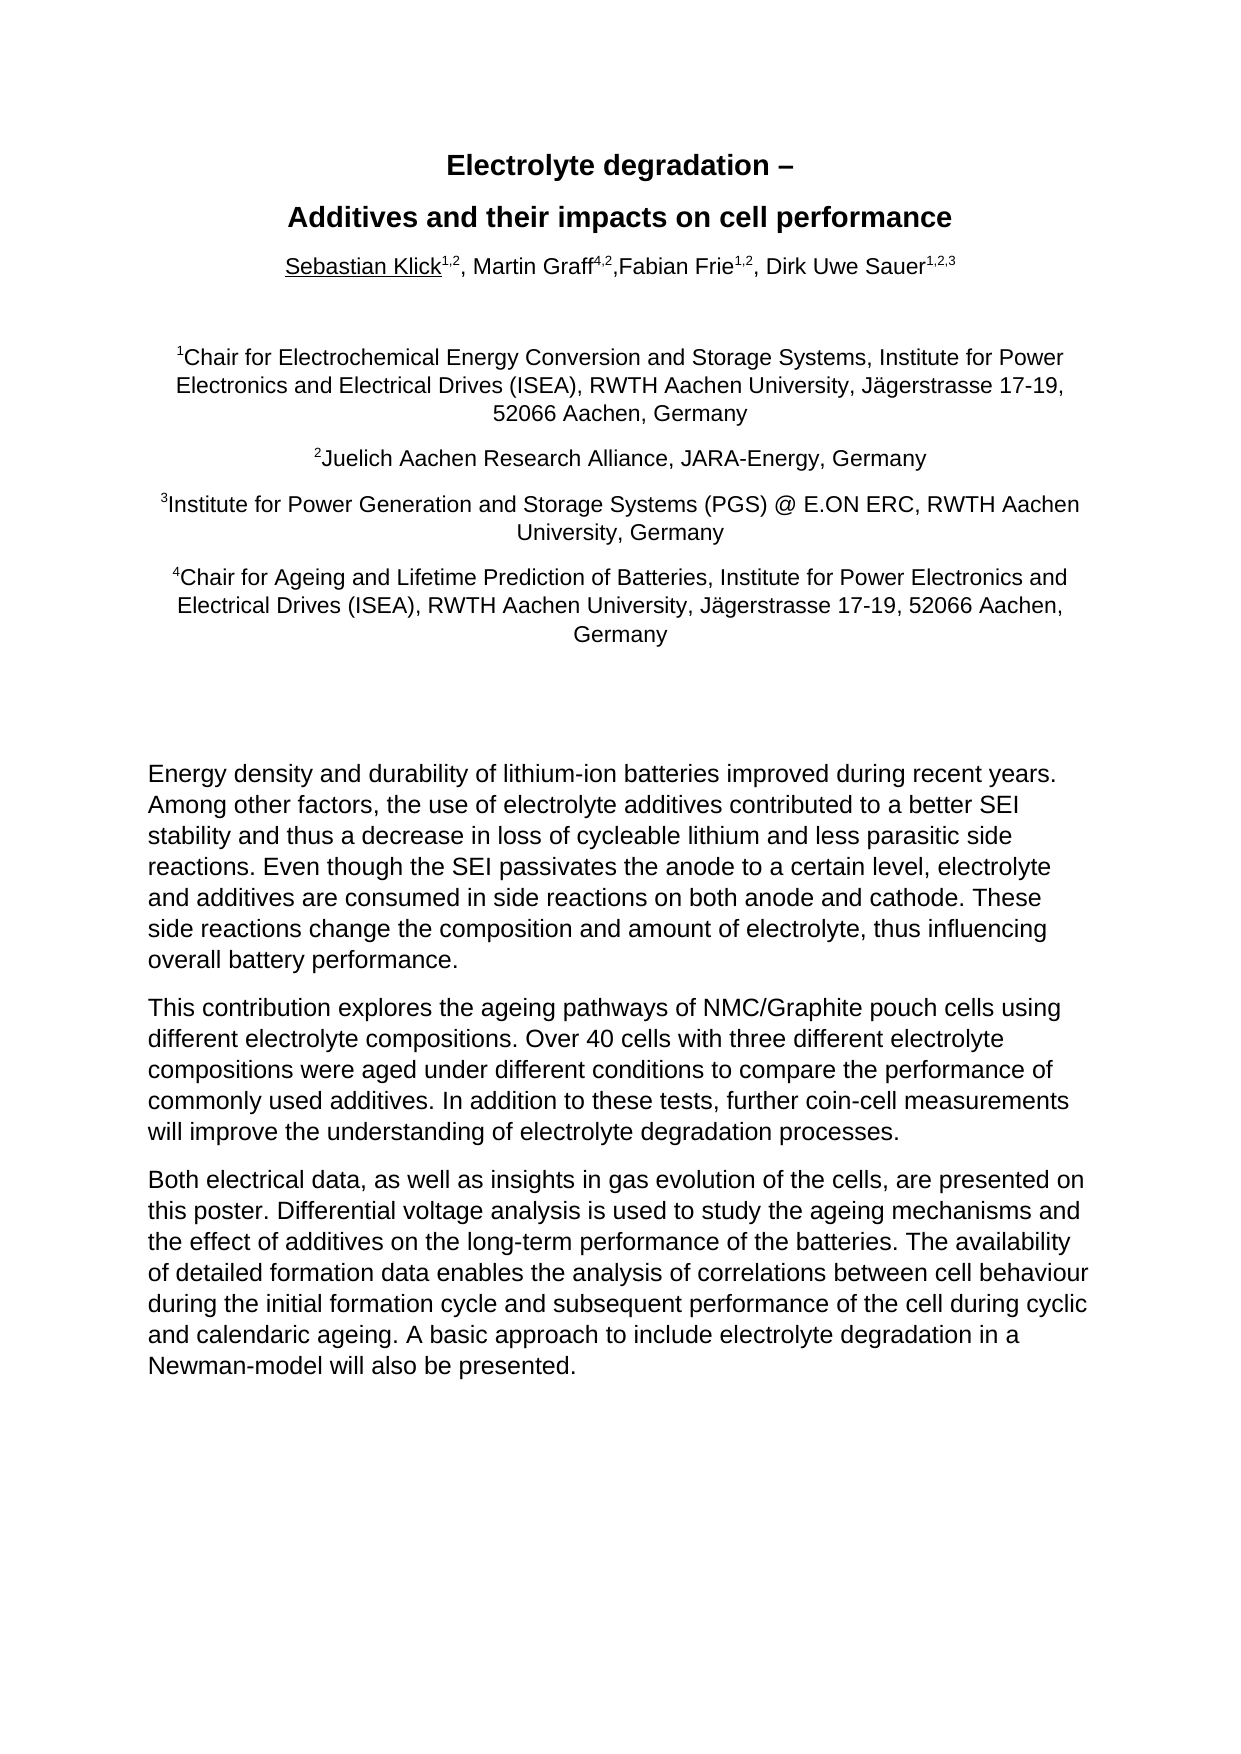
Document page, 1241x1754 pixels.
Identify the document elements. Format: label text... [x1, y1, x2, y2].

text Both electrical data, as well as insights in gas evolution of the cells, are presented on this poster. Differential voltage analysis is used to study the ageing mechanisms and the effect of additives on the long-term performance of the batteries. The availability of detailed formation data enables the analysis of correlations between cell behaviour during the initial formation cycle and subsequent performance of the cell during cyclic and calendaric ageing. A basic approach to include electrolyte degradation in a Newman-model will also be presented. [148, 1165, 1093, 1380]
text Energy density and durability of lithium-ion batteries improved during recent years. Among other factors, the use of electrolyte additives contributed to a better SEI stability and thus a decrease in loss of cycleable lithium and less parasitic side reactions. Even though the SEI passivates the anode to a certain level, electrolyte and additives are consumed in side reactions on both anode and cathode. These side reactions change the composition and amount of electrolyte, thus influencing overall battery performance. [148, 759, 1093, 974]
text This contribution explores the ageing pathways of NMC/Graphite pouch cells using different electrolyte compositions. Over 40 cells with three different electrolyte compositions were aged under different conditions to compare the performance of commonly used additives. In addition to these tests, further coin-cell measurements will improve the understanding of electrolyte degradation processes. [148, 993, 1093, 1146]
text 1Chair for Electrochemical Energy Conversion and Storage Systems, Institute for Power Electronics and Electrical Drives (ISEA), RWTH Aachen University, Jägerstrasse 17-19, 52066 Aachen, Germany [148, 343, 1093, 427]
text 4Chair for Ageing and Lifetime Prediction of Batteries, Institute for Power Electronics and Electrical Drives (ISEA), RWTH Aachen University, Jägerstrasse 17-19, 52066 Aachen, Germany [148, 564, 1093, 647]
text Electrolyte degradation – [148, 148, 1093, 181]
text 2Juelich Aachen Research Alliance, JARA-Energy, Germany [148, 445, 1093, 472]
text 3Institute for Power Generation and Storage Systems (PGS) @ E.ON ERC, RWTH Aachen University, Germany [148, 491, 1093, 545]
text Additives and their impacts on cell performance [148, 200, 1093, 234]
text Sebastian Klick1,2, Martin Graff4,2,Fabian Frie1,2, Dirk Uwe Sauer1,2,3 [148, 253, 1093, 279]
